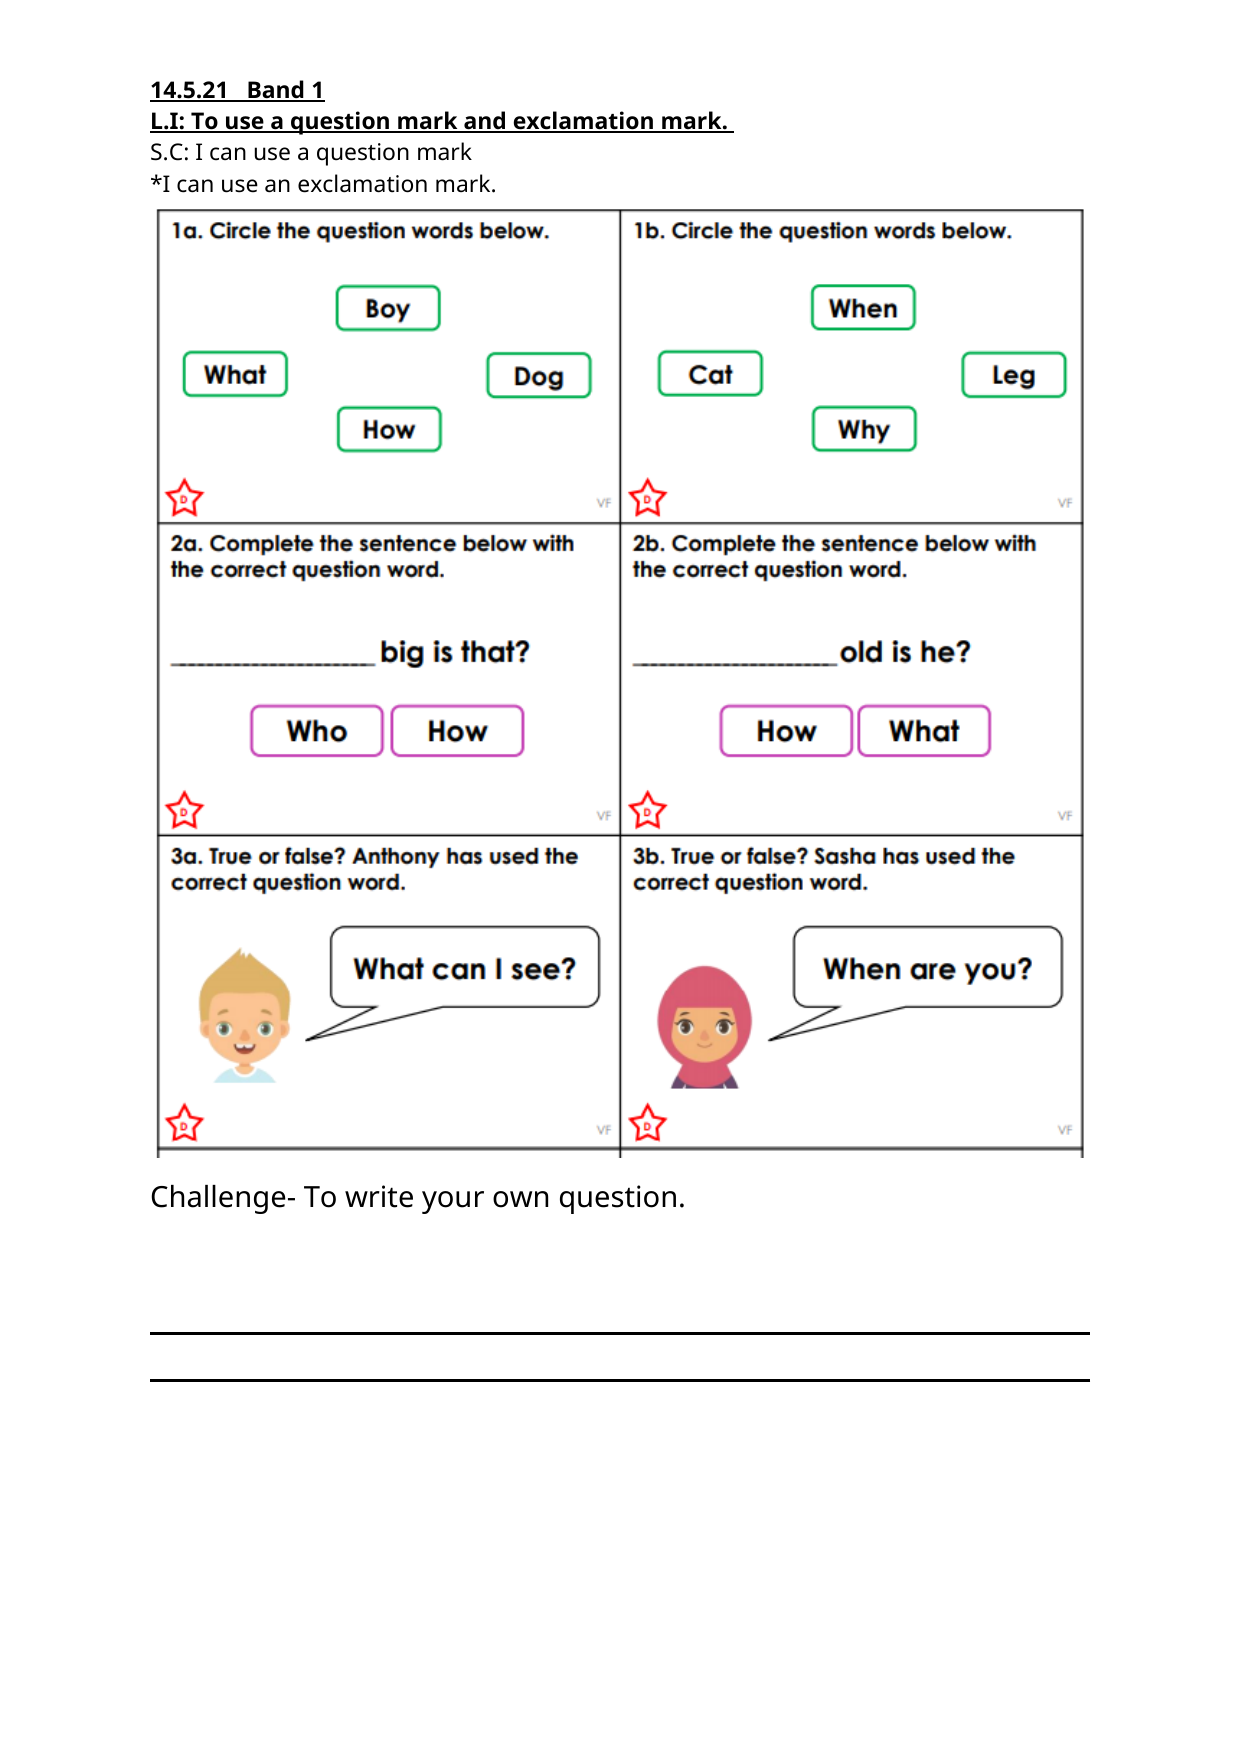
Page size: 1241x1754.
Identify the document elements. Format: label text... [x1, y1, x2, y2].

picture [150, 198, 1091, 1158]
text Challenge- To write your own question. [150, 1177, 1090, 1216]
